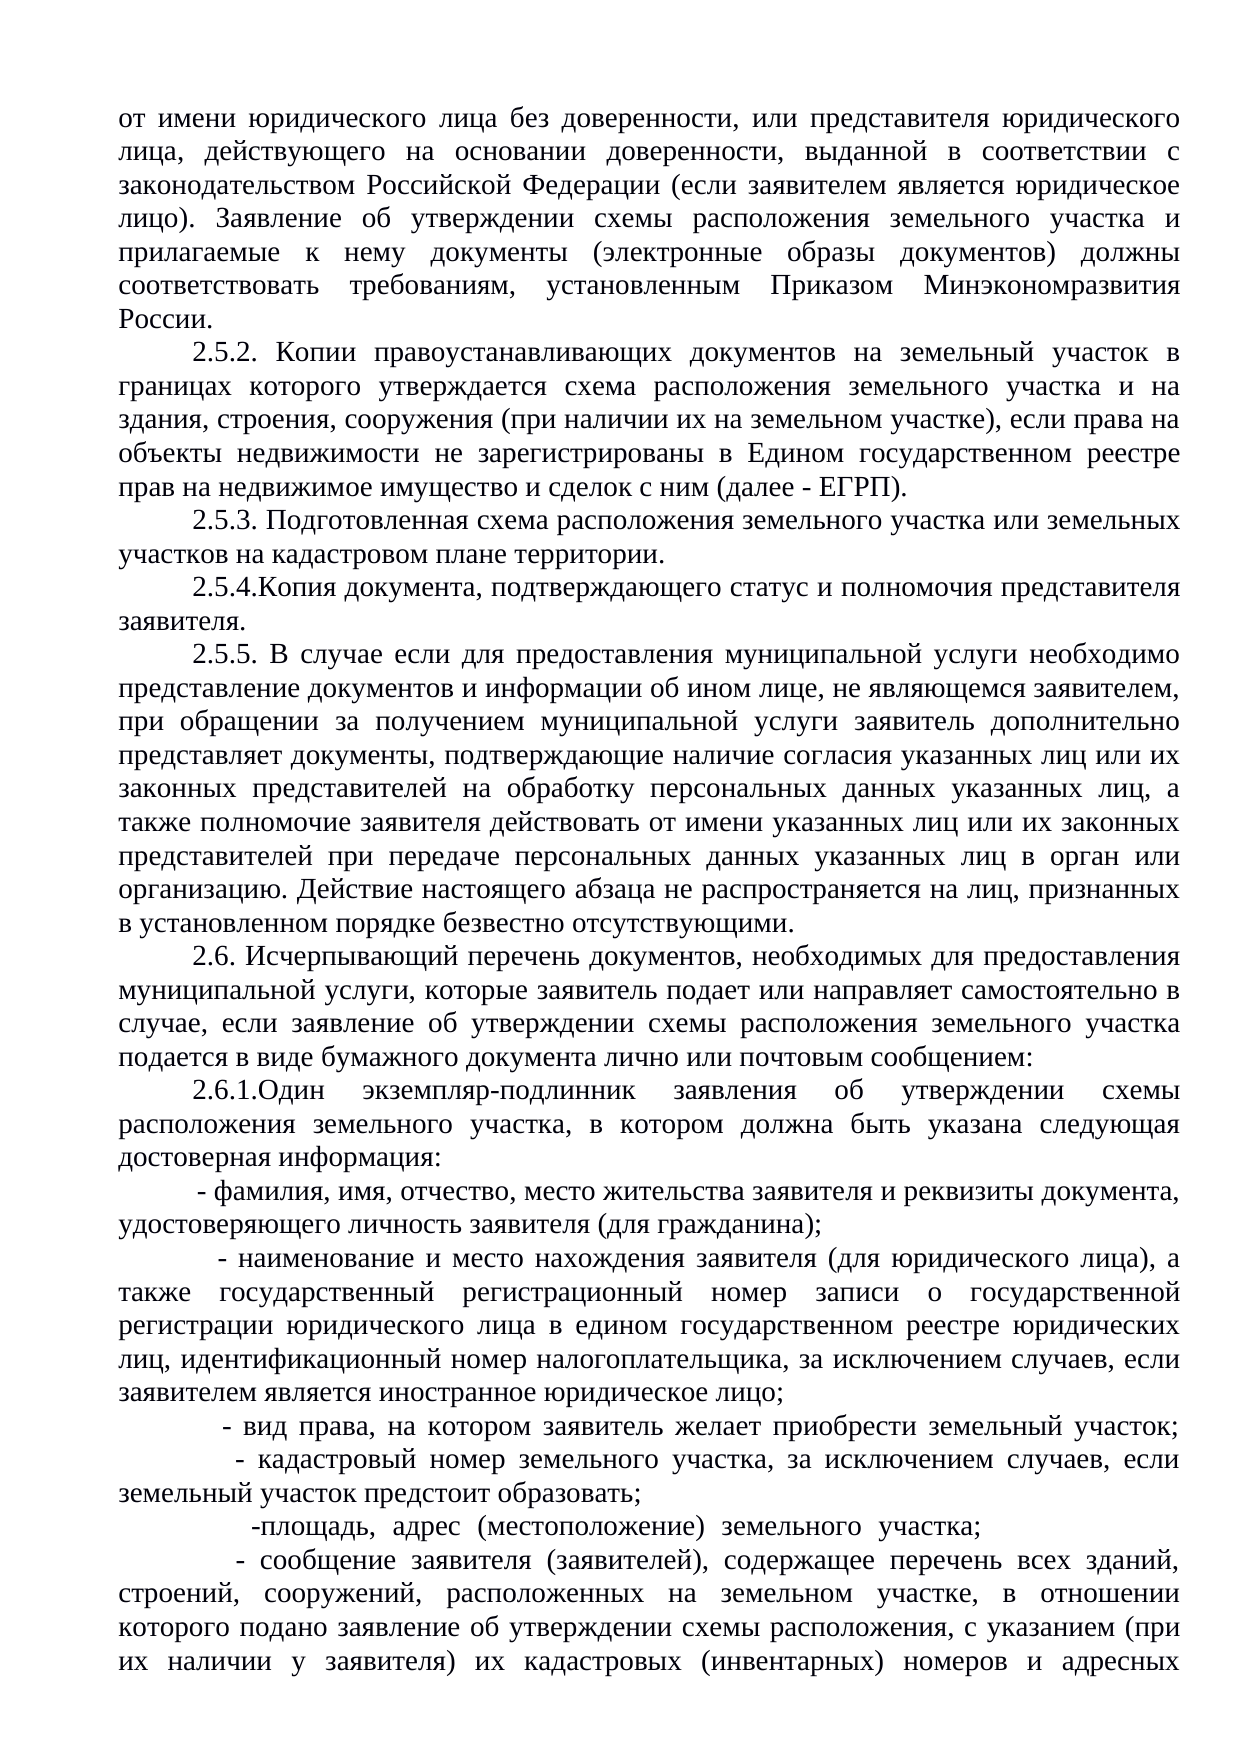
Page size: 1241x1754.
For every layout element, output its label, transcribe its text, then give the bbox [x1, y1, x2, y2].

text 2.6.1.Один экземпляр-подлинник заявления об утверждении схемы расположения земельного участка, в котором должна быть указана следующая достоверная информация: [118, 1072, 1181, 1173]
text 2.5.3. Подготовленная схема расположения земельного участка или земельных участков на кадастровом плане территории. [118, 502, 1181, 569]
text - наименование и место нахождения заявителя (для юридического лица), а также государственный регистрационный номер записи о государственной регистрации юридического лица в едином государственном реестре юридических лиц, идентификационный номер налогоплательщика, за исключением случаев, если заявителем является иностранное юридическое лицо; [118, 1240, 1181, 1408]
text 2.5.4.Копия документа, подтверждающего статус и полномочия представителя заявителя. [118, 569, 1181, 636]
text - фамилия, имя, отчество, место жительства заявителя и реквизиты документа, удостоверяющего личность заявителя (для гражданина); [118, 1173, 1181, 1240]
text 2.5.2. Копии правоустанавливающих документов на земельный участок в границах которого утверждается схема расположения земельного участка и на здания, строения, сооружения (при наличии их на земельном участке), если права на объекты недвижимости не зарегистрированы в Едином государственном реестре прав на недвижимое имущество и сделок с ним (далее - ЕГРП). [118, 334, 1181, 502]
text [118, 100, 1181, 334]
text 2.5.5. В случае если для предоставления муниципальной услуги необходимо представление документов и информации об ином лице, не являющемся заявителем, при обращении за получением муниципальной услуги заявитель дополнительно представляет документы, подтверждающие наличие согласия указанных лиц или их законных представителей на обработку персональных данных указанных лиц, а также полномочие заявителя действовать от имени указанных лиц или их законных представителей при передаче персональных данных указанных лиц в орган или организацию. Действие настоящего абзаца не распространяется на лиц, признанных в установленном порядке безвестно отсутствующими. [118, 636, 1181, 938]
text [118, 1508, 1181, 1676]
text - вид права, на котором заявитель желает приобрести земельный участок; - кадастровый номер земельного участка, за исключением случаев, если земельный участок предстоит образовать; [118, 1408, 1181, 1508]
text 2.6. Исчерпывающий перечень документов, необходимых для предоставления муниципальной услуги, которые заявитель подает или направляет самостоятельно в случае, если заявление об утверждении схемы расположения земельного участка подается в виде бумажного документа лично или почтовым сообщением: [118, 938, 1181, 1072]
